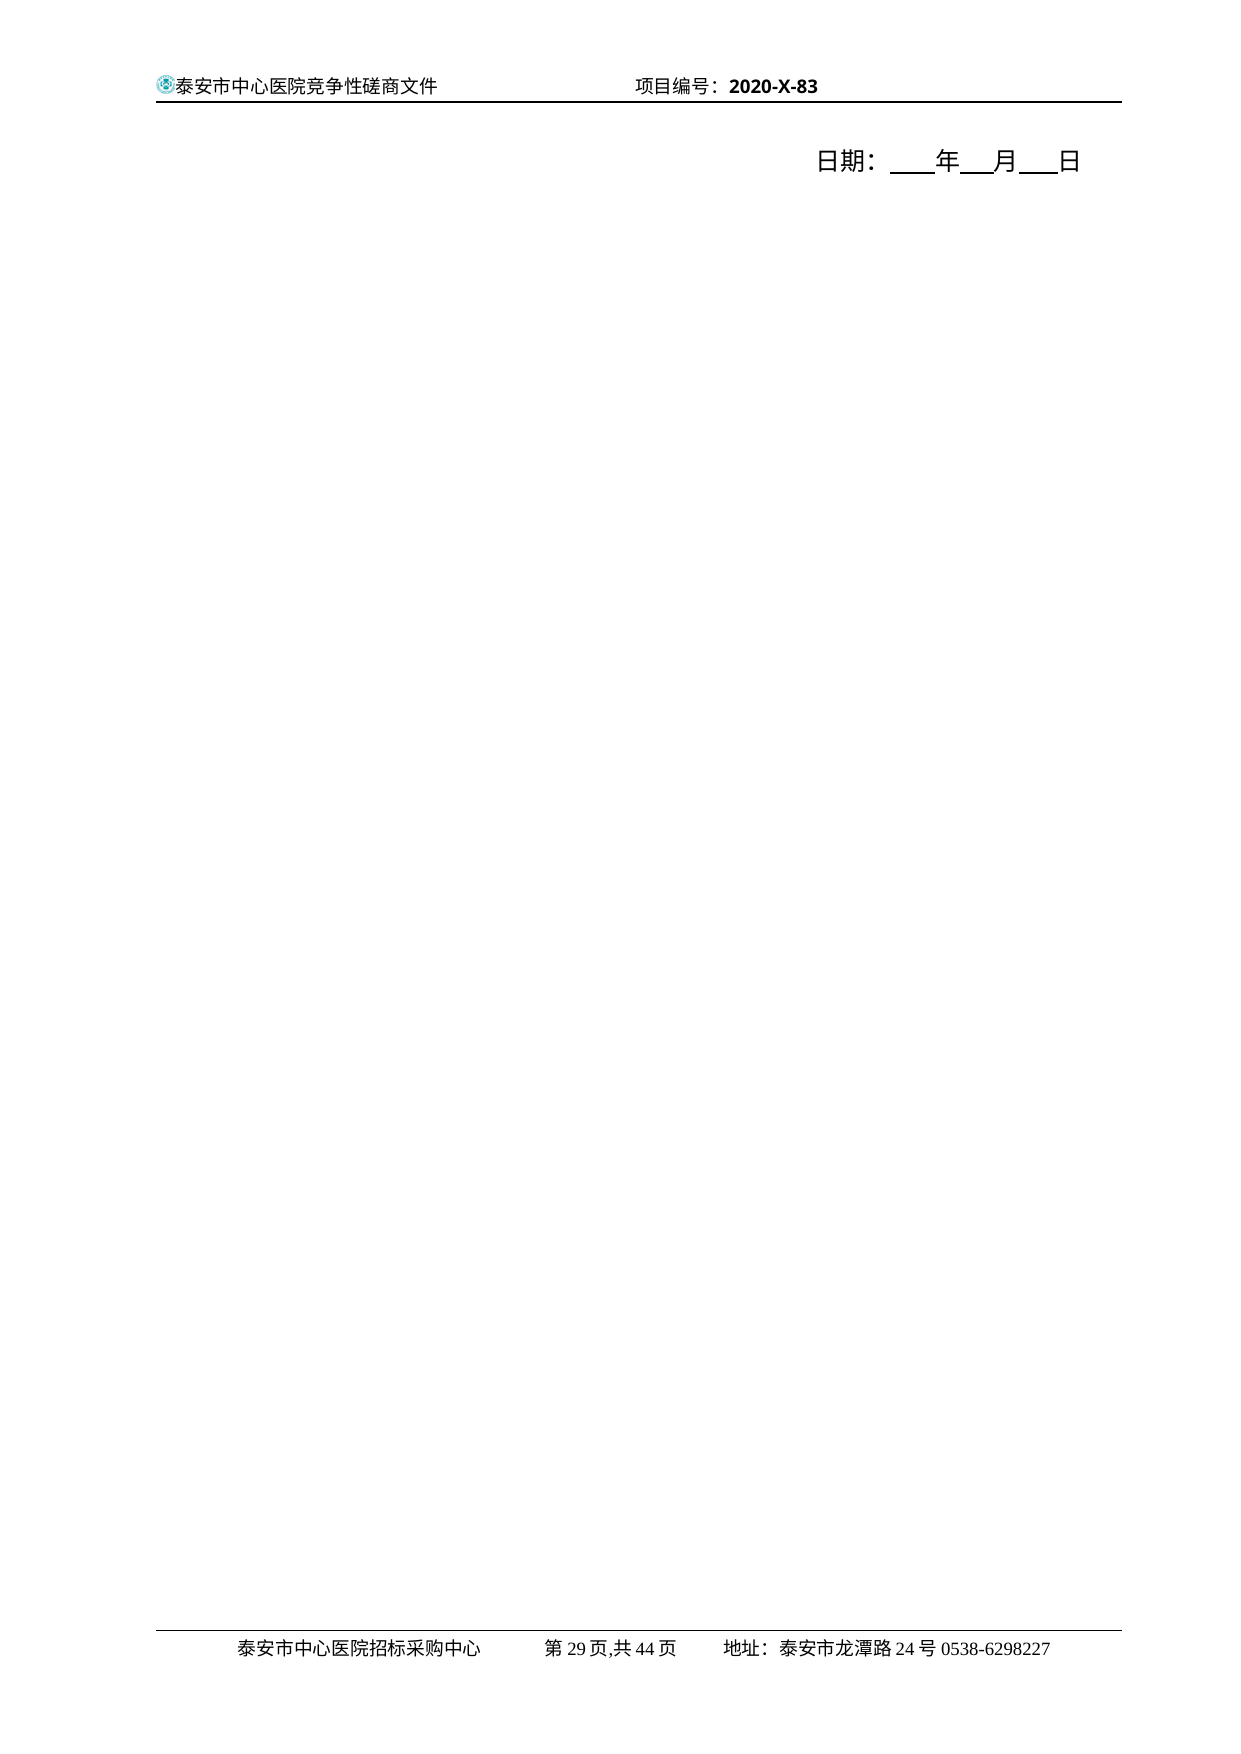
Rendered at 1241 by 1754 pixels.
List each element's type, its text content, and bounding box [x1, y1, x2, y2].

picture [156, 75, 175, 94]
table_cell 日期： 年 月 日 [138, 127, 1094, 192]
